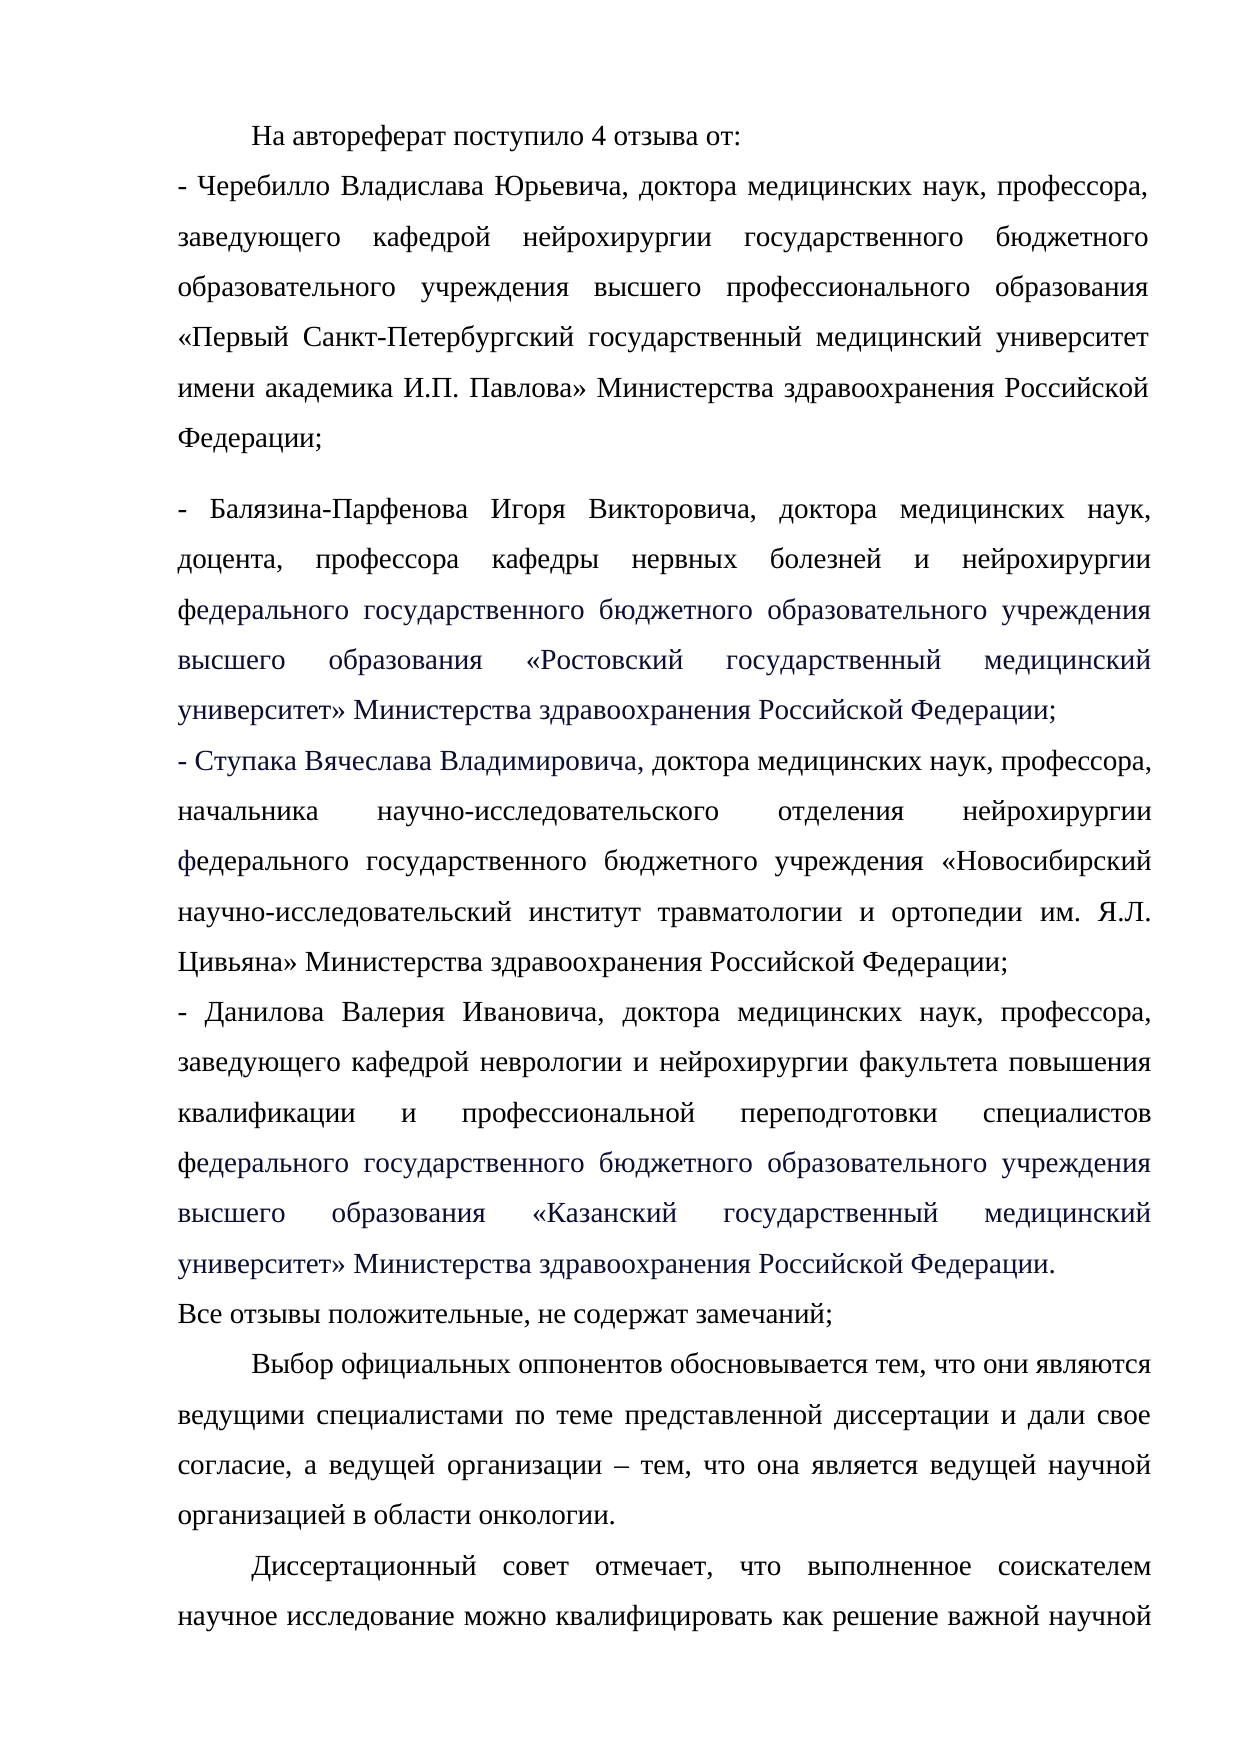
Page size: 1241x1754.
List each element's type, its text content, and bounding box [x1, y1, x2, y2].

list - Черебилло Владислава Юрьевича, доктора медицинских наук, профессора, заведующего кафедрой нейрохирургии государственного бюджетного образовательного учреждения высшего профессионального образования «Первый Санкт-Петербургский государственный медицинский университет имени академика И.П. Павлова» Министерства здравоохранения Российской Федерации; [177, 168, 1149, 453]
text - Балязина-Парфенова Игоря Викторовича, доктора медицинских наук, доцента, профессора кафедры нервных болезней и нейрохирургии федерального государственного бюджетного образовательного учреждения высшего образования «Ростовский государственный медицинский университет» Министерства здравоохранения Российской Федерации; [177, 491, 1152, 642]
text - Балязина-Парфенова Игоря Викторовича, доктора медицинских наук, доцента, профессора кафедры нервных болезней и нейрохирургии федерального государственного бюджетного образовательного учреждения высшего образования «Ростовский государственный медицинский университет» Министерства здравоохранения Российской Федерации; [177, 676, 1152, 726]
text - Ступака Вячеслава Владимировича, доктора медицинских наук, профессора, начальника научно-исследовательского отделения нейрохирургии федерального государственного бюджетного учреждения «Новосибирский научно-исследовательский институт травматологии и ортопедии им. Я.Л. Цивьяна» Министерства здравоохранения Российской Федерации; [177, 743, 1152, 977]
text Все отзывы положительные, не содержат замечаний; [177, 1296, 1152, 1330]
text - Данилова Валерия Ивановича, доктора медицинских наук, профессора, заведующего кафедрой неврологии и нейрохирургии факультета повышения квалификации и профессиональной переподготовки специалистов федерального государственного бюджетного образовательного учреждения высшего образования «Казанский государственный медицинский университет» Министерства здравоохранения Российской Федерации. [177, 994, 1152, 1196]
text - Данилова Валерия Ивановича, доктора медицинских наук, профессора, заведующего кафедрой неврологии и нейрохирургии факультета повышения квалификации и профессиональной переподготовки специалистов федерального государственного бюджетного образовательного учреждения высшего образования «Казанский государственный медицинский университет» Министерства здравоохранения Российской Федерации. [177, 1229, 1152, 1279]
text Выбор официальных оппонентов обосновывается тем, что они являются ведущими специалистами по теме представленной диссертации и дали свое согласие, а ведущей организации – тем, что она является ведущей научной организацией в области онкологии. [177, 1346, 1152, 1531]
text На автореферат поступило 4 отзыва от: [251, 118, 1149, 152]
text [177, 1548, 1152, 1632]
